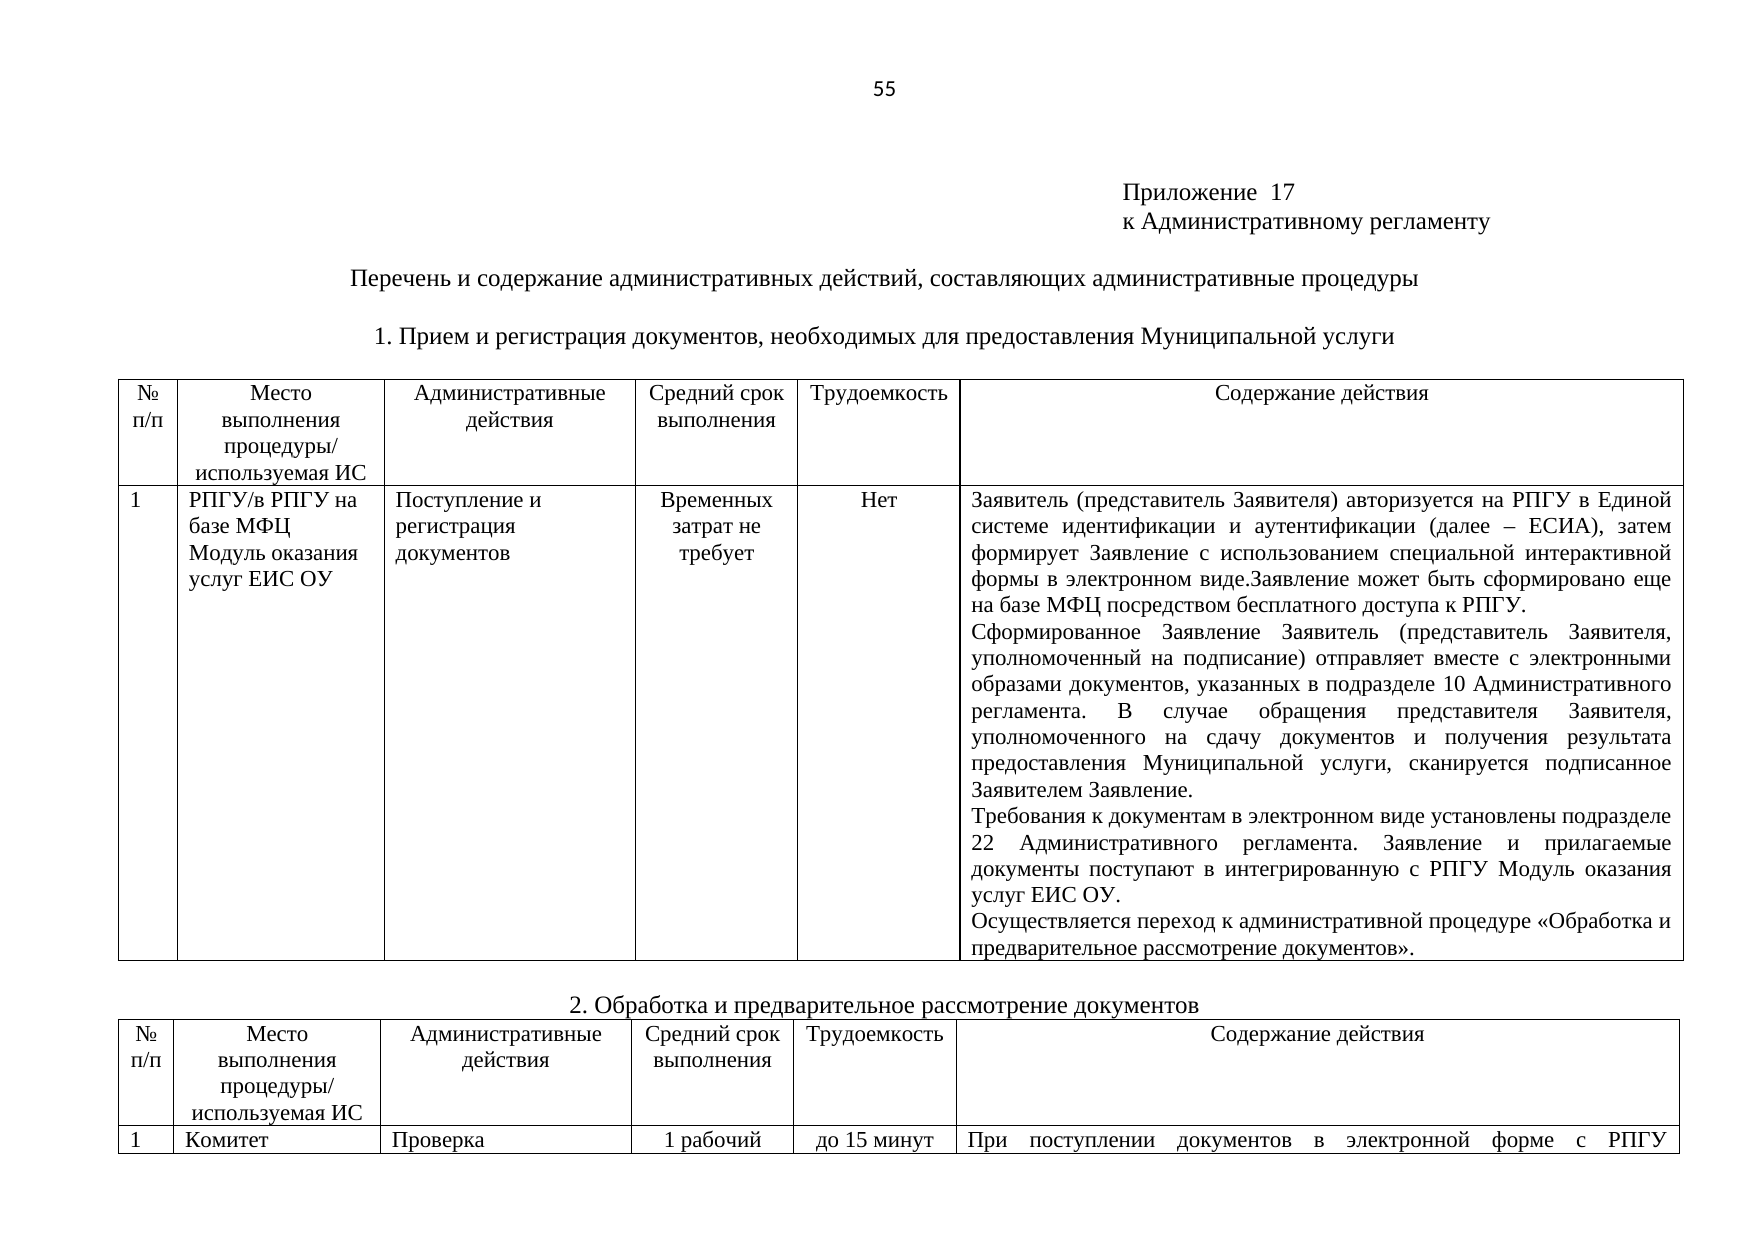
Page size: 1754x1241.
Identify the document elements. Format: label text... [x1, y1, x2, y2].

text 1. Прием и регистрация документов, необходимых для предоставления Муниципальной услуги [118, 321, 1651, 350]
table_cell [174, 1126, 380, 1153]
table_header Административные действия [381, 1020, 631, 1125]
table_cell РПГУ/в РПГУ на базе МФЦ Модуль оказания услуг ЕИС ОУ [178, 486, 384, 960]
text к Административному регламенту [1122, 206, 1651, 235]
text Приложение 17 [1122, 177, 1651, 206]
table_header Трудоемкость [794, 1020, 956, 1125]
table_header Место выполнения процедуры/ используемая ИС [178, 380, 384, 485]
table_cell Нет [798, 486, 959, 960]
table_cell до 15 минут [794, 1126, 956, 1153]
text 2. Обработка и предварительное рассмотрение документов [118, 990, 1651, 1019]
table_header Место выполнения процедуры/ используемая ИС [174, 1020, 380, 1125]
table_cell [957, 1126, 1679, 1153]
text Перечень и содержание административных действий, составляющих административные процедуры [118, 263, 1651, 292]
table_cell 1 [119, 486, 177, 960]
table_header Средний срок выполнения [632, 1020, 793, 1125]
table_header № п/п [119, 1020, 173, 1125]
table_header № п/п [119, 380, 177, 485]
table_header Административные действия [385, 380, 635, 485]
table_header Содержание действия [961, 380, 1683, 485]
table_cell Заявитель (представитель Заявителя) авторизуется на РПГУ в Единой системе идентификации и аутентификации (далее – ЕСИА), затем формирует Заявление с использованием специальной интерактивной формы в электронном виде.Заявление может быть сформировано еще на базе МФЦ посредством бесплатного доступа к РПГУ. Сформированное Заявление Заявитель (представитель Заявителя, уполномоченный на подписание) отправляет вместе с электронными образами документов, указанных в подразделе 10 Административного регламента. В случае обращения представителя Заявителя, уполномоченного на сдачу документов и получения результата предоставления Муниципальной услуги, сканируется подписанное Заявителем Заявление. Требования к документам в электронном виде установлены подразделе 22 Административного регламента. Заявление и прилагаемые документы поступают в интегрированную с РПГУ Модуль оказания услуг ЕИС ОУ. Осуществляется переход к административной процедуре «Обработка и предварительное рассмотрение документов». [961, 486, 1683, 960]
table_cell Поступление и регистрация документов [385, 486, 635, 960]
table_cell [381, 1126, 631, 1153]
table_header Средний срок выполнения [636, 380, 797, 485]
table_header Трудоемкость [798, 380, 959, 485]
table_header Содержание действия [957, 1020, 1679, 1125]
table_cell 1 рабочий день [632, 1126, 793, 1153]
table_cell 1 [119, 1126, 173, 1153]
table_cell Временных затрат не требует [636, 486, 797, 960]
